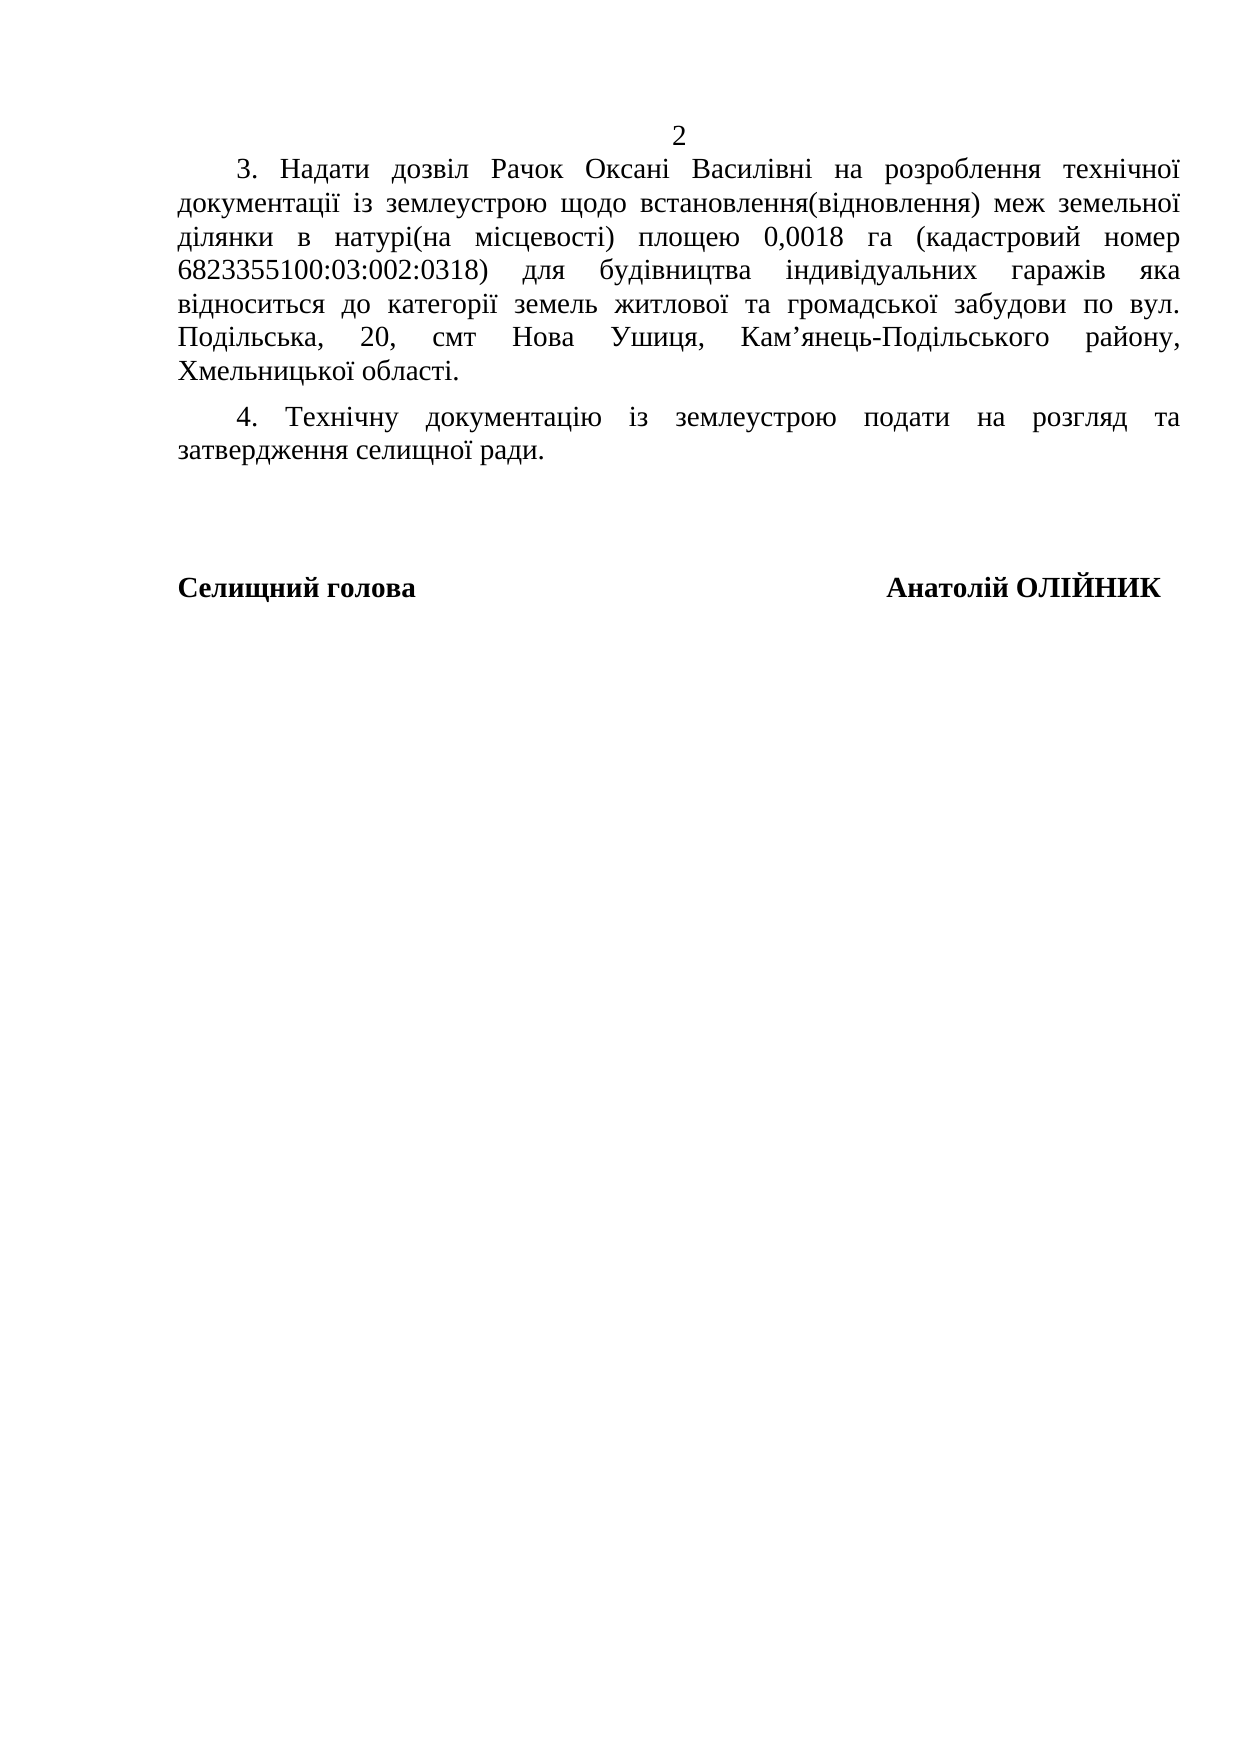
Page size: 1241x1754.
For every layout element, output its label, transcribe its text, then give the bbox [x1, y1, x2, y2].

text Селищний голова Анатолій ОЛІЙНИК [177, 571, 1181, 604]
text 4. Технічну документацію із землеустрою подати на розгляд та затвердження селищної ради. [177, 399, 1181, 466]
text 3. Надати дозвіл Рачок Оксані Василівні на розроблення технічної документації із землеустрою щодо встановлення(відновлення) меж земельної ділянки в натурі(на місцевості) площею 0,0018 га (кадастровий номер 6823355100:03:002:0318) для будівництва індивідуальних гаражів яка відноситься до категорії земель житлової та громадської забудови по вул. Подільська, 20, смт Нова Ушиця, Кам’янець-Подільського району, Хмельницької області. [177, 152, 1181, 386]
